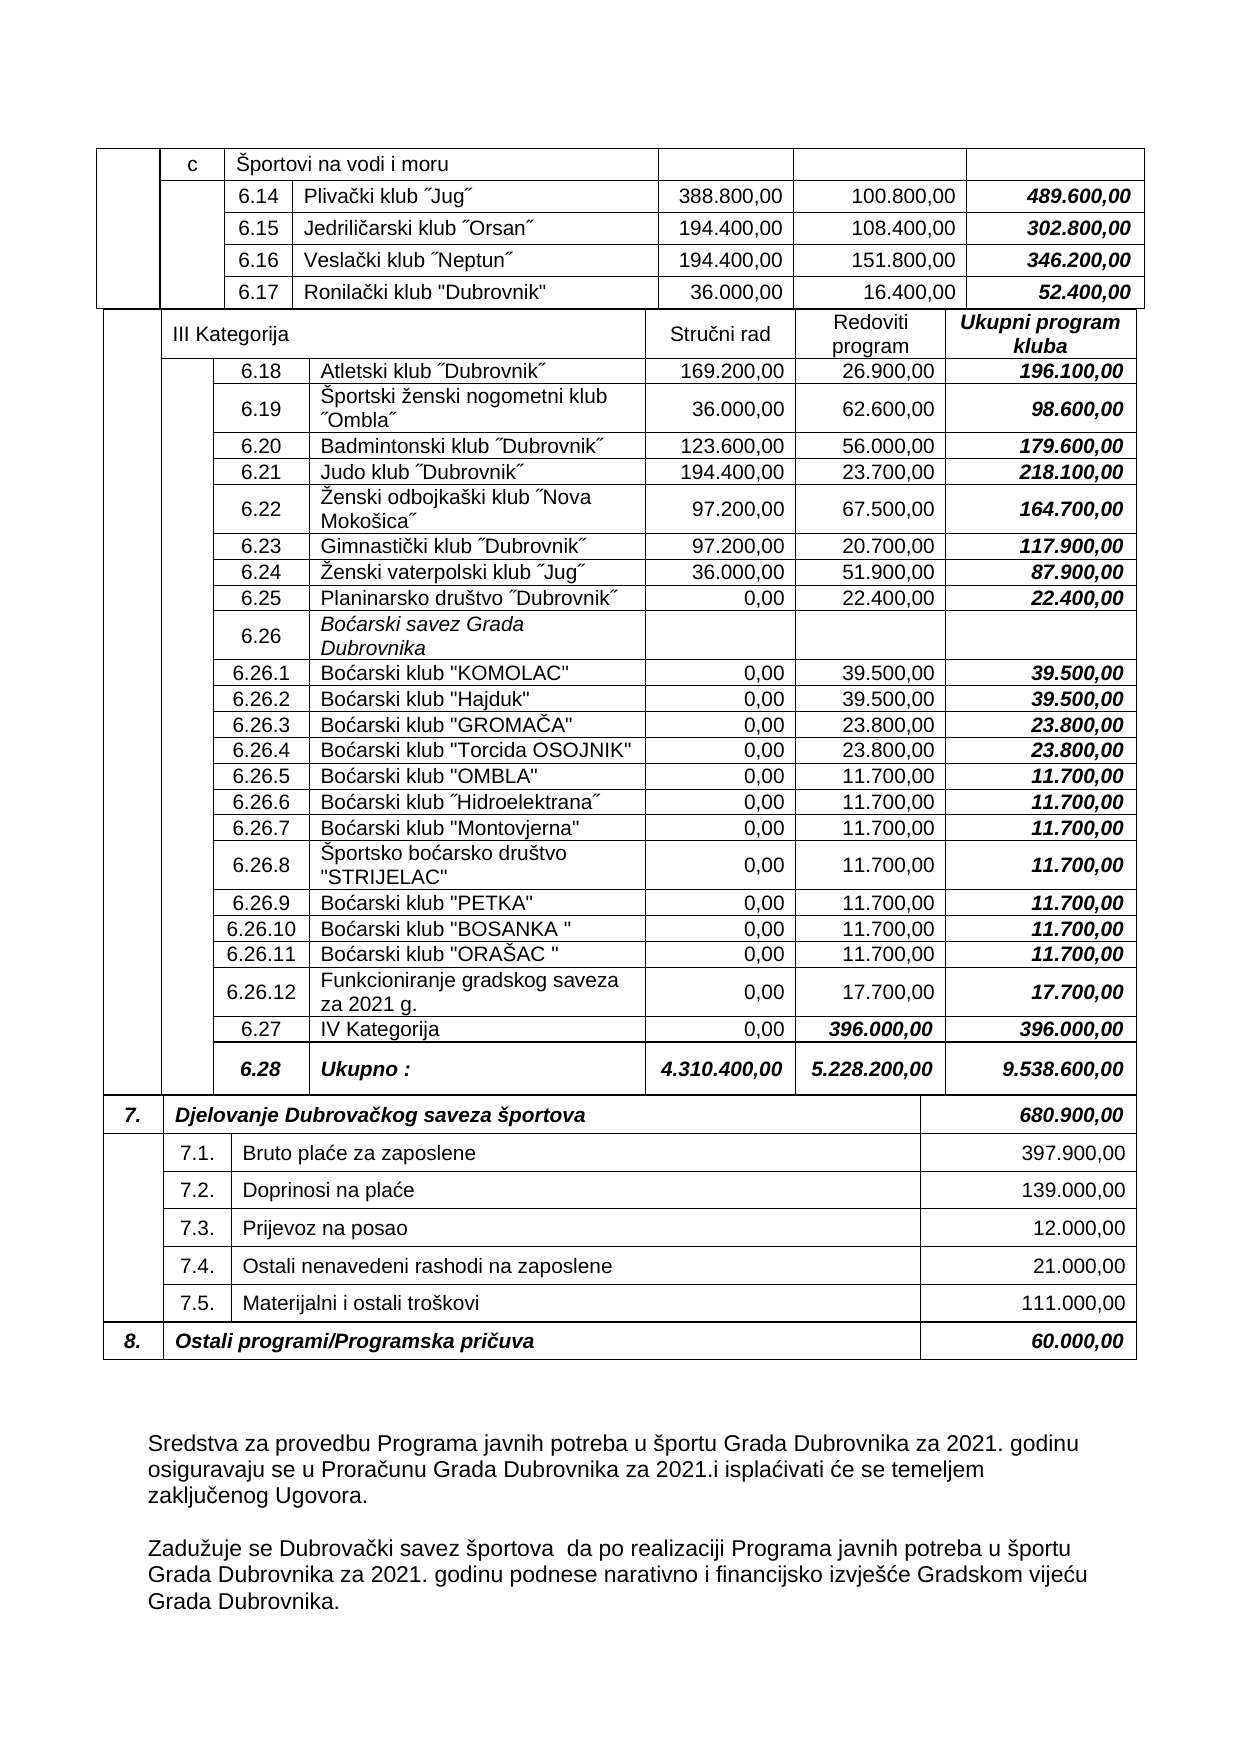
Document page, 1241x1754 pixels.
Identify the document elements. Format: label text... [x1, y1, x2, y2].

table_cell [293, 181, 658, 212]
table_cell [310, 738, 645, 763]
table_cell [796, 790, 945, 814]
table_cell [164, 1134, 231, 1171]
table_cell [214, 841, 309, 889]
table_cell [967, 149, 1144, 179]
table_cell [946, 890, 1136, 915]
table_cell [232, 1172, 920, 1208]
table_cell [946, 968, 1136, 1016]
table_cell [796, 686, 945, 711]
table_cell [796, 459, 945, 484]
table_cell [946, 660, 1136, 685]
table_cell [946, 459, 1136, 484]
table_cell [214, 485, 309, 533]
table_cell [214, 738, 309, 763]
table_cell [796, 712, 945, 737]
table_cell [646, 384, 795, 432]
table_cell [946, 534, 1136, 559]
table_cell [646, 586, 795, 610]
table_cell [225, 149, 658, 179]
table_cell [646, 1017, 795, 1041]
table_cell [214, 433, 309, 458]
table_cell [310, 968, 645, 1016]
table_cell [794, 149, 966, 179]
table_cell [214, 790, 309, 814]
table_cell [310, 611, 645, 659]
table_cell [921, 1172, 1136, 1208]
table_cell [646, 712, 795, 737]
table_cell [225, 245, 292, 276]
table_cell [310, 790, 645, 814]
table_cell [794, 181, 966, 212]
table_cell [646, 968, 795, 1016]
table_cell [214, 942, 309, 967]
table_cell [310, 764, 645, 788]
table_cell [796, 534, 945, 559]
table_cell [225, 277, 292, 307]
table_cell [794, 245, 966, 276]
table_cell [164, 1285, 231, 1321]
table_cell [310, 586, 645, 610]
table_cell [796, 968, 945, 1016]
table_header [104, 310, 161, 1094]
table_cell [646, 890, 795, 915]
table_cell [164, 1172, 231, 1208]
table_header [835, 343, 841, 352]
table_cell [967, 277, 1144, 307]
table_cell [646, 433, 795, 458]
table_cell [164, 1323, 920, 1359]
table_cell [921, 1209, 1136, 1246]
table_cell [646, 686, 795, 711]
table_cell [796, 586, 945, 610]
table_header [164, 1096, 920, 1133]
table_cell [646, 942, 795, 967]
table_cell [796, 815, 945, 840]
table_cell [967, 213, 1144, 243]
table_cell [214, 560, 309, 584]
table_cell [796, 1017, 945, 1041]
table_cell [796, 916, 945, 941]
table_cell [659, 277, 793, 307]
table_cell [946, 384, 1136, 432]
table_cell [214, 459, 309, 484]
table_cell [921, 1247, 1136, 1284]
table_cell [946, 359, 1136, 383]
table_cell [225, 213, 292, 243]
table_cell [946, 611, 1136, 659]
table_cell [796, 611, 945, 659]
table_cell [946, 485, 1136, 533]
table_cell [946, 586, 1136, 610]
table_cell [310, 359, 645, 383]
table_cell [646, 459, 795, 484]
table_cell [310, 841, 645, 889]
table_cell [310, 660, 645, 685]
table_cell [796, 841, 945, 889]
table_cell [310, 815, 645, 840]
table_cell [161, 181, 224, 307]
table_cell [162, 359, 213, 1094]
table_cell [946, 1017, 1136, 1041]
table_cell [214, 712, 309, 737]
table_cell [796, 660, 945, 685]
text Sredstva za provedbu Programa javnih potreba u športu Grada Dubrovnika za 2021. godinu osiguravaju se u Proračunu Grada Dubrovnika za 2021.i isplaćivati će se temeljem zaključenog Ugovora. [148, 1430, 1093, 1509]
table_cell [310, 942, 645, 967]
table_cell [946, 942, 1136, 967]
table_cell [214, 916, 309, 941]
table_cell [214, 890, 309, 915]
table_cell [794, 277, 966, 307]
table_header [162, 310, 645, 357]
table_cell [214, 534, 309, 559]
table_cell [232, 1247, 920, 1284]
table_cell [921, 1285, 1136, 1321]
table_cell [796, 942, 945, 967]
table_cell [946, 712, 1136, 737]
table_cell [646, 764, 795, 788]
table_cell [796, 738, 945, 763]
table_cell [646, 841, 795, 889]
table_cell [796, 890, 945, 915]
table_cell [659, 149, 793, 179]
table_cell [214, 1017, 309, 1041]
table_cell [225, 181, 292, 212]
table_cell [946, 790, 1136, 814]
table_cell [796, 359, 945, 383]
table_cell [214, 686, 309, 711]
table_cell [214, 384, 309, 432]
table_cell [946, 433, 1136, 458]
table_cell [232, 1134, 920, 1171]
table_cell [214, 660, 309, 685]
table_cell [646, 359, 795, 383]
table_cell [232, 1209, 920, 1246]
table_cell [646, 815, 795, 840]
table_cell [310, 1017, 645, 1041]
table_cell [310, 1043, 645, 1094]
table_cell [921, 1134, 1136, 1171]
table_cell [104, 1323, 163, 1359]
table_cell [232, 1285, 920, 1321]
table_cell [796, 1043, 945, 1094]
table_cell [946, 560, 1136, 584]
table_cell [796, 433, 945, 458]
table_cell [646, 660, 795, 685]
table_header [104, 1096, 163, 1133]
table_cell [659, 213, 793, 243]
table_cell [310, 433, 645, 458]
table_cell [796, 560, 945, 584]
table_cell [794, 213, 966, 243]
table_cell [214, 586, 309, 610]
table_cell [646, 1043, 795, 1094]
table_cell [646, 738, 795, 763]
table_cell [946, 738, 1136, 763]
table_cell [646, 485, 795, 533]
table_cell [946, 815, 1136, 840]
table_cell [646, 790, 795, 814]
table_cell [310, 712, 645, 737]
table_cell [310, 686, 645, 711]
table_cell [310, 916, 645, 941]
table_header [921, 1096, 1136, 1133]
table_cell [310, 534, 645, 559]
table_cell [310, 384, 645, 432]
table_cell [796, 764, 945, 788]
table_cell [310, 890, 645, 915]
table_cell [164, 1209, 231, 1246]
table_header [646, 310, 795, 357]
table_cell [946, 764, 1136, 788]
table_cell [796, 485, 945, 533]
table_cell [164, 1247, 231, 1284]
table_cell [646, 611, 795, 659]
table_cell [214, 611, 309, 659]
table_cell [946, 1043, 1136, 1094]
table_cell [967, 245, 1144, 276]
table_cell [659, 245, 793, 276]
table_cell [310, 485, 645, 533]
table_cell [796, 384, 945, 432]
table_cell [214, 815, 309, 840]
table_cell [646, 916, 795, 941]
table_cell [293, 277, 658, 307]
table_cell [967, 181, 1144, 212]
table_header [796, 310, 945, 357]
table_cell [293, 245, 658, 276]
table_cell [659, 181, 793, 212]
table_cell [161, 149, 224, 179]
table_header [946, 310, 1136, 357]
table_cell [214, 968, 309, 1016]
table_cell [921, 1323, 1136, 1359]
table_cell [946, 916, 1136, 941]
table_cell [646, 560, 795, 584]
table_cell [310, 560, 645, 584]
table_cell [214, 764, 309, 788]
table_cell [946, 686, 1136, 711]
text Zadužuje se Dubrovački savez športova da po realizaciji Programa javnih potreba u športu Grada Dubrovnika za 2021. godinu podnese narativno i financijsko izvješće Gradskom vijeću Grada Dubrovnika. [148, 1535, 1093, 1614]
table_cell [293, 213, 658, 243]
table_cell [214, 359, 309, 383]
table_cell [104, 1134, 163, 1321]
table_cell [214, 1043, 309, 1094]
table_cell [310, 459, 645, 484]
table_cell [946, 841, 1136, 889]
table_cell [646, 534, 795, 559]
